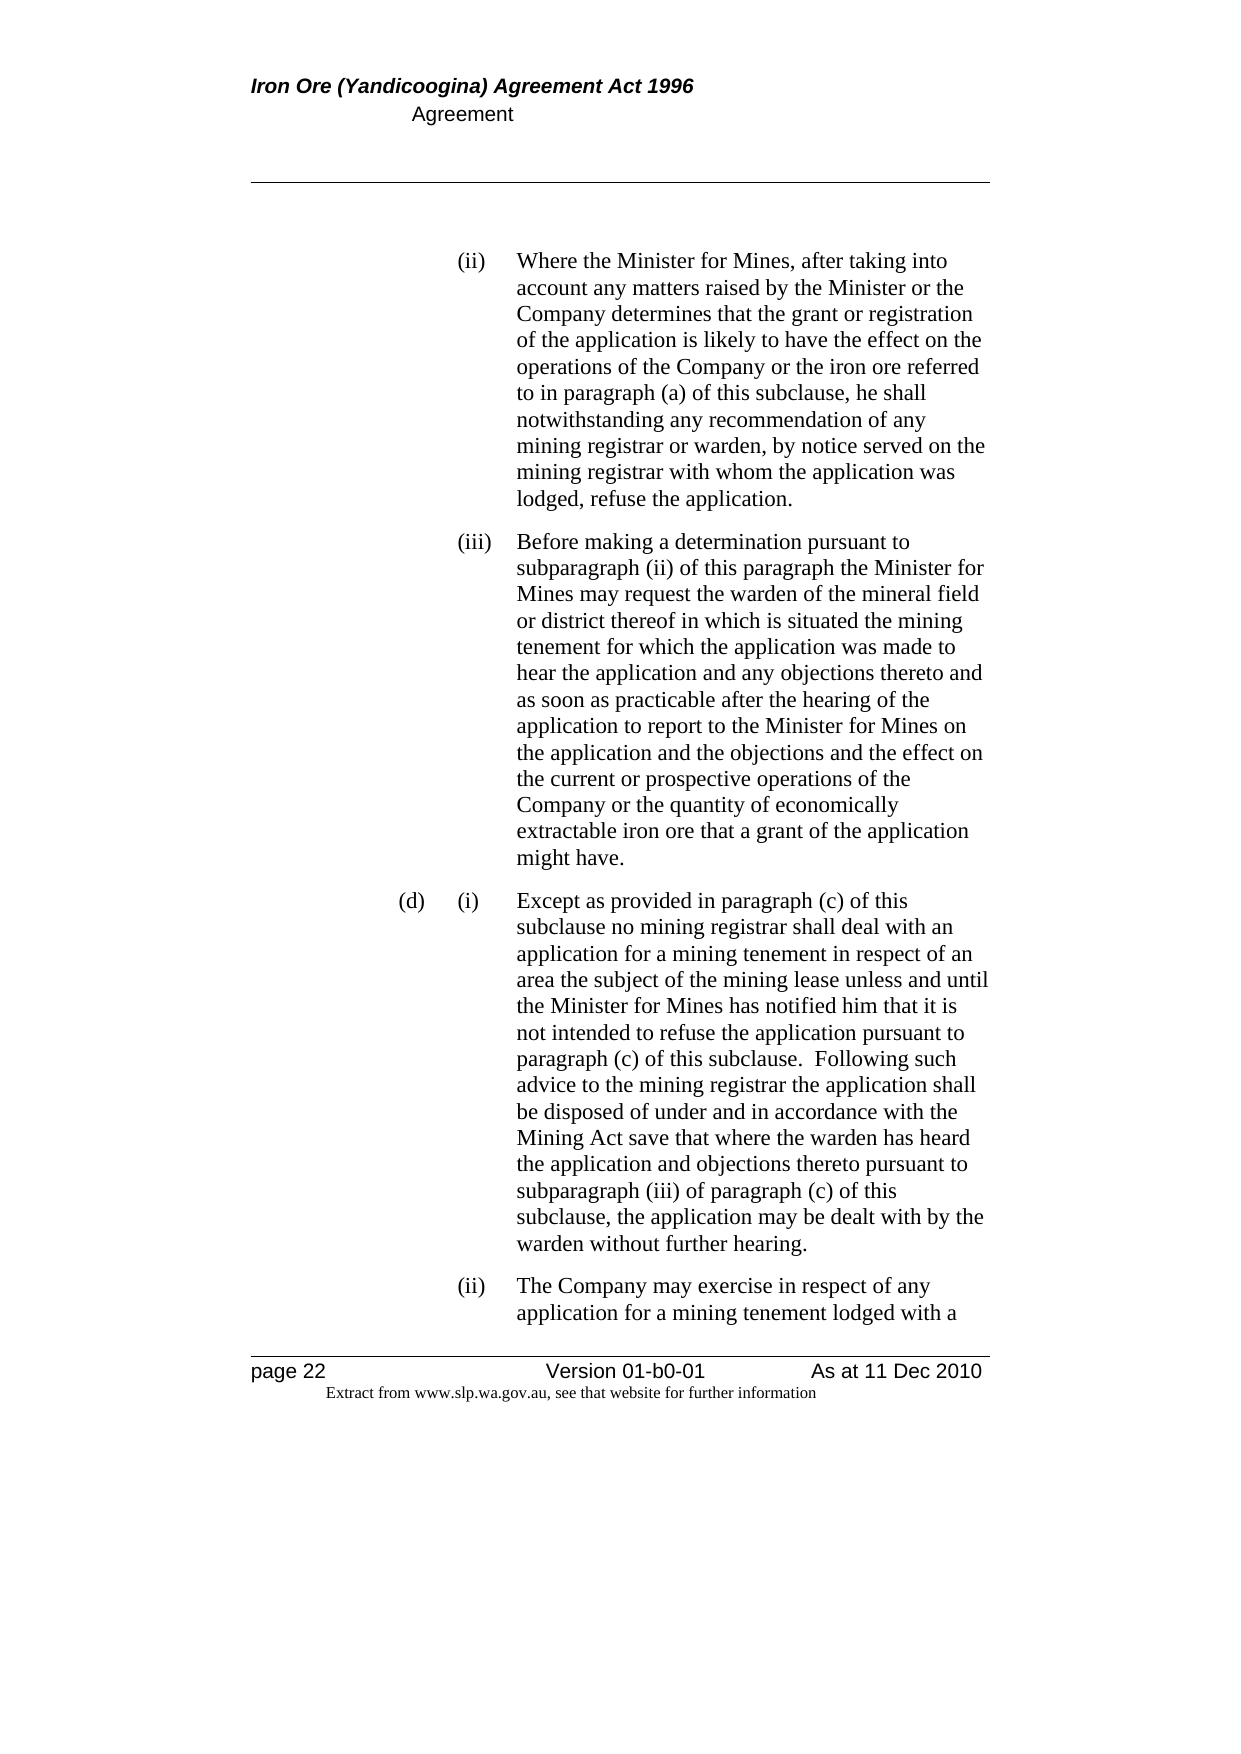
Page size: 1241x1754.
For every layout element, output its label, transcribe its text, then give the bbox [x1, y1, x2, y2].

text (ii) Where the Minister for Mines, after taking into account any matters raised by the Minister or the Company determines that the grant or registration of the application is likely to have the effect on the operations of the Company or the iron ore referred to in paragraph (a) of this subclause, he shall notwithstanding any recommendation of any mining registrar or warden, by notice served on the mining registrar with whom the application was lodged, refuse the application. [251, 247, 990, 511]
text (iii) Before making a determination pursuant to subparagraph (ii) of this paragraph the Minister for Mines may request the warden of the mineral field or district thereof in which is situated the mining tenement for which the application was made to hear the application and any objections thereto and as soon as practicable after the hearing of the application to report to the Minister for Mines on the application and the objections and the effect on the current or prospective operations of the Company or the quantity of economically extractable iron ore that a grant of the application might have. [251, 528, 990, 870]
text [251, 1273, 990, 1325]
text (d) (i) Except as provided in paragraph (c) of this subclause no mining registrar shall deal with an application for a mining tenement in respect of an area the subject of the mining lease unless and until the Minister for Mines has notified him that it is not intended to refuse the application pursuant to paragraph (c) of this subclause. Following such advice to the mining registrar the application shall be disposed of under and in accordance with the Mining Act save that where the warden has heard the application and objections thereto pursuant to subparagraph (iii) of paragraph (c) of this subclause, the application may be dealt with by the warden without further hearing. [251, 887, 990, 1256]
